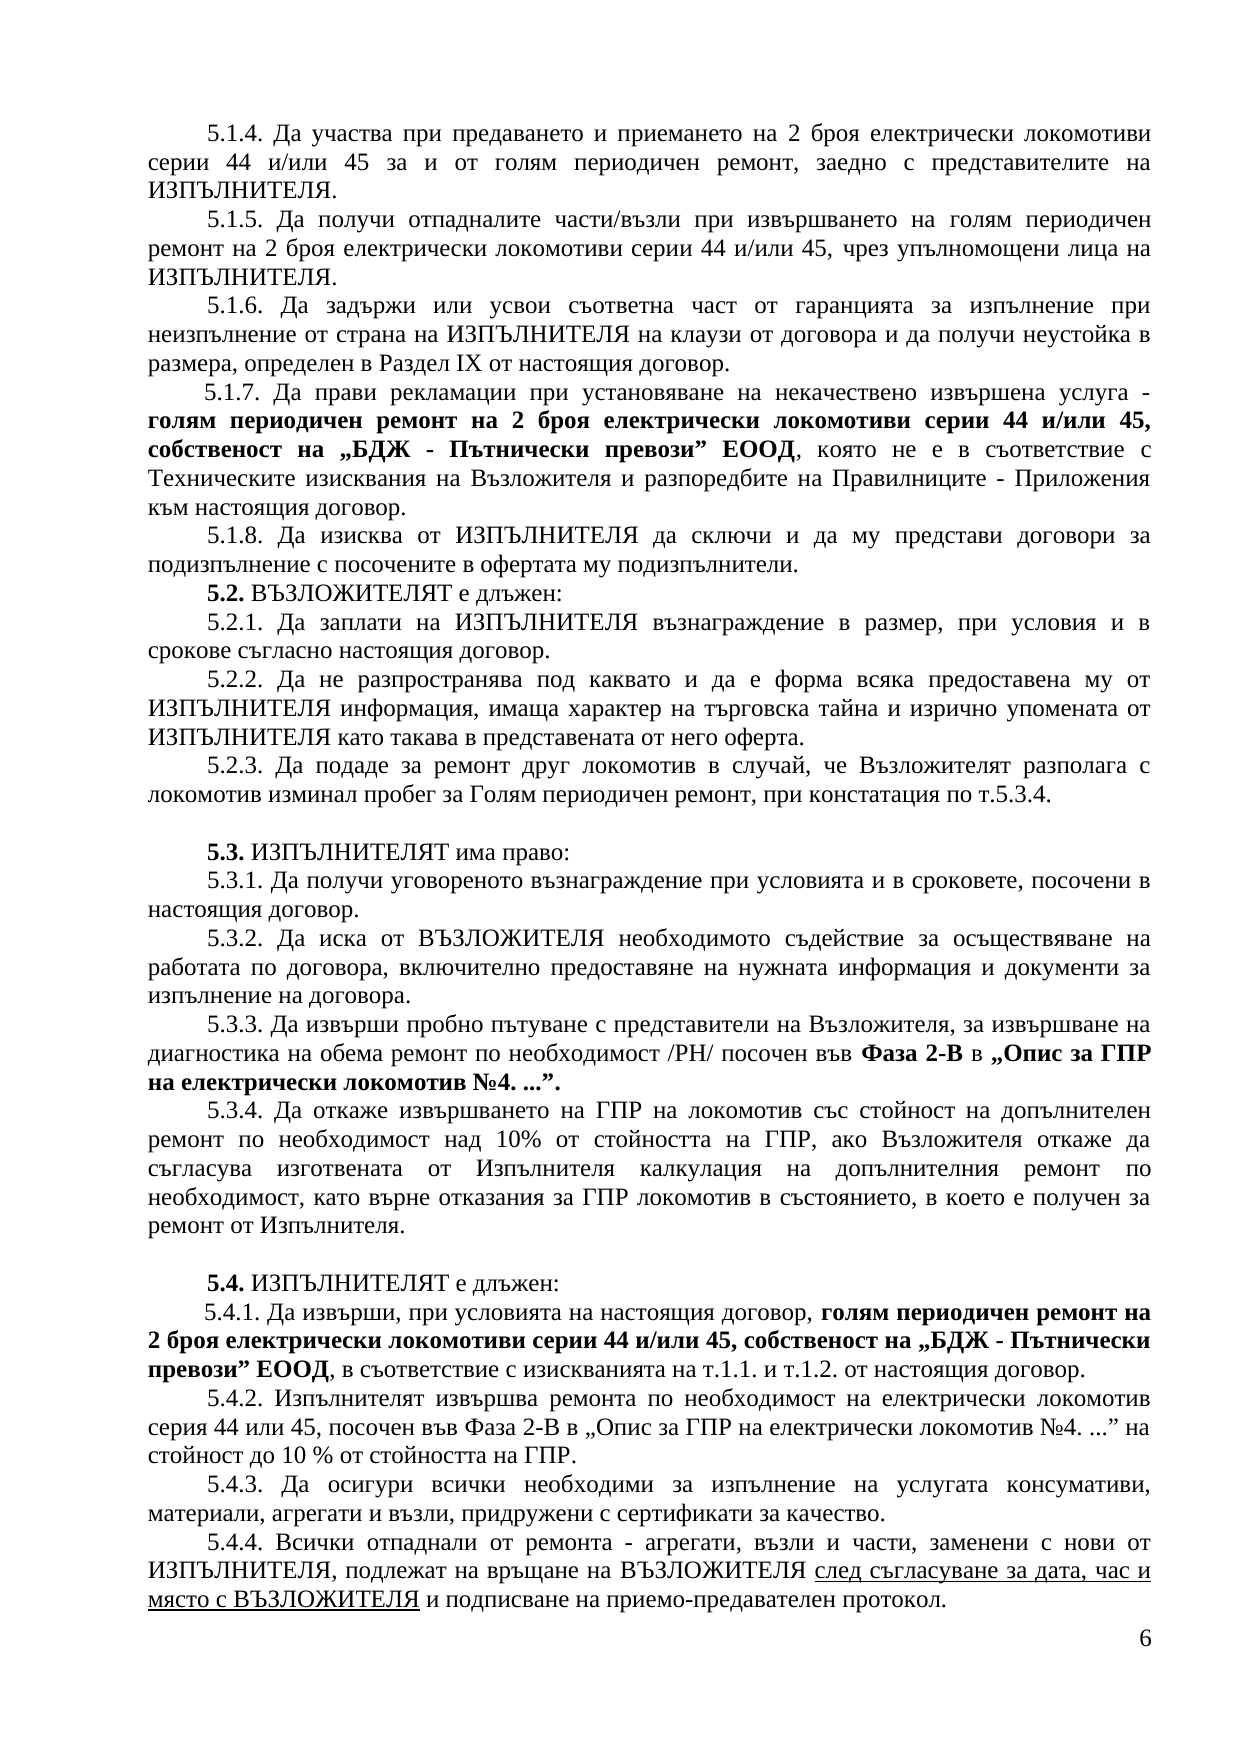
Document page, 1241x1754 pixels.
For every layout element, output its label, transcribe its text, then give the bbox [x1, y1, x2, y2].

text 5.3. ИЗПЪЛНИТЕЛЯТ има право: [148, 837, 1152, 866]
text 5.1.6. Да задържи или усвои съответна част от гаранцията за изпълнение при неизпълнение от страна на ИЗПЪЛНИТЕЛЯ на клаузи от договора и да получи неустойка в размера, определен в Раздел ІХ от настоящия договор. [148, 291, 1152, 377]
text 5.1.8. Да изисква от ИЗПЪЛНИТЕЛЯ да сключи и да му представи договори за подизпълнение с посочените в офертата му подизпълнители. [148, 521, 1152, 578]
text 5.1.7. Да прави рекламации при установяване на некачествено извършена услуга - голям периодичен ремонт на 2 броя електрически локомотиви серии 44 и/или 45, собственост на „БДЖ - Пътнически превози” ЕООД, която не е в съответствие с Техническите изисквания на Възложителя и разпоредбите на Правилниците - Приложения към настоящия договор. [148, 377, 1152, 521]
text 5.2.1. Да заплати на ИЗПЪЛНИТЕЛЯ възнаграждение в размер, при условия и в срокове съгласно настоящия договор. [148, 607, 1152, 664]
text 5.3.3. Да извърши пробно пътуване с представители на Възложителя, за извършване на диагностика на обема ремонт по необходимост /РН/ посочен във Фаза 2-В в „Опис за ГПР на електрически локомотив №4. ...”. [148, 1009, 1152, 1096]
text 5.2.2. Да не разпространява под каквато и да е форма всяка предоставена му от ИЗПЪЛНИТЕЛЯ информация, имаща характер на търговска тайна и изрично упомената от ИЗПЪЛНИТЕЛЯ като такава в представената от него оферта. [148, 664, 1152, 751]
text 5.4.1. Да извърши, при условията на настоящия договор, голям периодичен ремонт на 2 броя електрически локомотиви серии 44 и/или 45, собственост на „БДЖ - Пътнически превози” ЕООД, в съответствие с изискванията на т.1.1. и т.1.2. от настоящия договор. [148, 1297, 1152, 1383]
text 5.3.2. Да иска от ВЪЗЛОЖИТЕЛЯ необходимото съдействие за осъществяване на работата по договора, включително предоставяне на нужната информация и документи за изпълнение на договора. [148, 923, 1152, 1009]
text 5.4.2. Изпълнителят извършва ремонта по необходимост на електрически локомотив серия 44 или 45, посочен във Фаза 2-В в „Опис за ГПР на електрически локомотив №4. ...” на стойност до 10 % от стойността на ГПР. [148, 1383, 1152, 1469]
text 5.3.1. Да получи уговореното възнаграждение при условията и в сроковете, посочени в настоящия договор. [148, 866, 1152, 923]
text 5.3.4. Да откаже извършването на ГПР на локомотив със стойност на допълнителен ремонт по необходимост над 10% от стойността на ГПР, ако Възложителя откаже да съгласува изготвената от Изпълнителя калкулация на допълнителния ремонт по необходимост, като върне отказания за ГПР локомотив в състоянието, в което е получен за ремонт от Изпълнителя. [148, 1096, 1152, 1239]
text 5.2.3. Да подаде за ремонт друг локомотив в случай, че Възложителят разполага с локомотив изминал пробег за Голям периодичен ремонт, при констатация по т.5.3.4. [148, 751, 1152, 808]
text 5.4.4. Всички отпаднали от ремонта - агрегати, възли и части, заменени с нови от ИЗПЪЛНИТЕЛЯ, подлежат на връщане на ВЪЗЛОЖИТЕЛЯ след съгласуване за дата, час и място с ВЪЗЛОЖИТЕЛЯ и подписване на приемо-предавателен протокол. [148, 1527, 1152, 1613]
text 5.1.5. Да получи отпадналите части/възли при извършването на голям периодичен ремонт на 2 броя електрически локомотиви серии 44 и/или 45, чрез упълномощени лица на ИЗПЪЛНИТЕЛЯ. [148, 204, 1152, 291]
text 5.2. ВЪЗЛОЖИТЕЛЯТ е длъжен: [148, 578, 1152, 607]
text 5.1.4. Да участва при предаването и приемането на 2 броя електрически локомотиви серии 44 и/или 45 за и от голям периодичен ремонт, заедно с представителите на ИЗПЪЛНИТЕЛЯ. [148, 118, 1152, 204]
text 5.4.3. Да осигури всички необходими за изпълнение на услугата консумативи, материали, агрегати и възли, придружени с сертификати за качество. [148, 1469, 1152, 1527]
text 5.4. ИЗПЪЛНИТЕЛЯТ e длъжен: [148, 1268, 1152, 1297]
